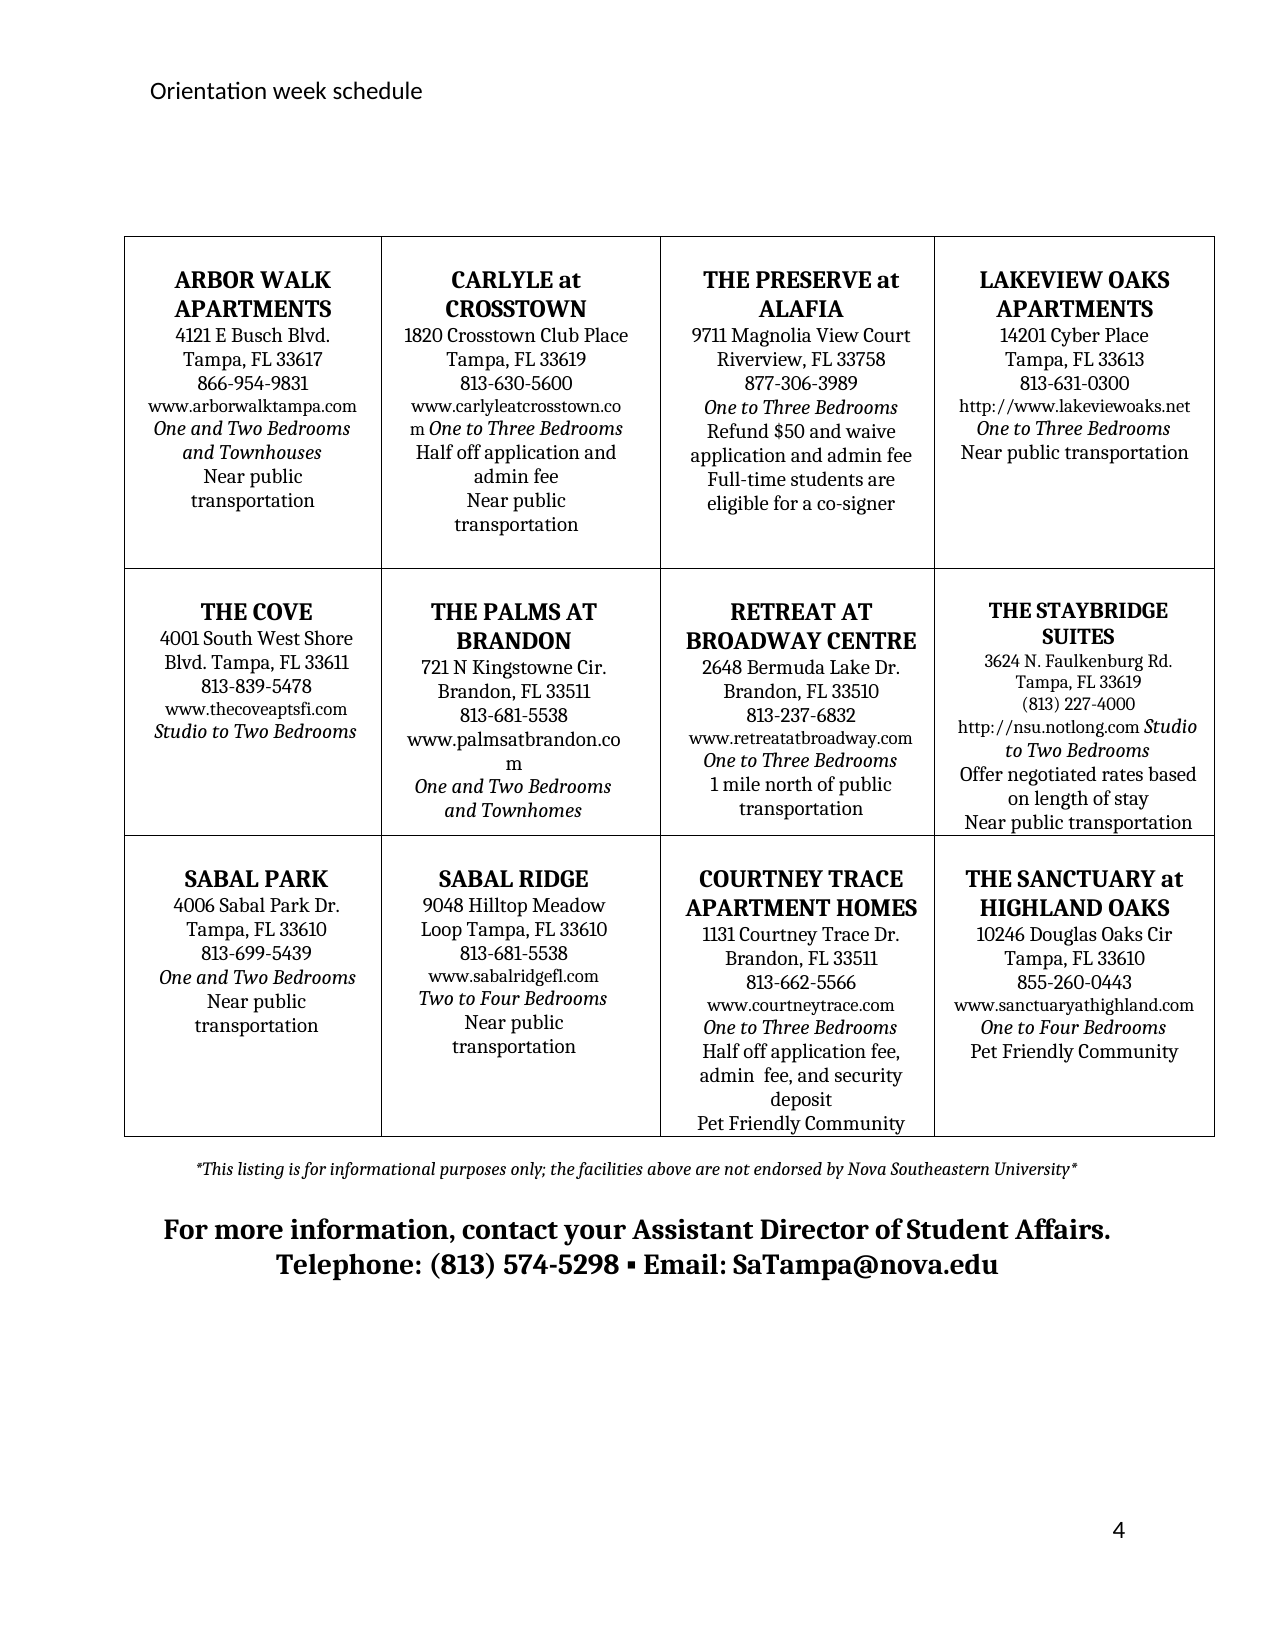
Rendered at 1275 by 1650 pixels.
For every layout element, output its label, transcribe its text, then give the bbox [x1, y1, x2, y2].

text For more information, contact your Assistant Director of Student Affairs. [150, 1213, 1125, 1247]
table_header [935, 237, 1214, 568]
table_cell [661, 836, 934, 1136]
text Telephone: (813) 574-5298 ▪ Email: SaTampa@nova.edu [150, 1247, 1125, 1282]
table_cell [382, 836, 660, 1136]
table_header [125, 237, 381, 568]
table_header [661, 237, 934, 568]
table_header [382, 237, 660, 568]
table_cell [382, 569, 660, 835]
table_cell [125, 569, 381, 835]
table_cell [935, 569, 1214, 835]
text *This listing is for informational purposes only; the facilities above are not endorsed by Nova Southeastern University* [150, 1158, 1125, 1180]
table_cell [661, 569, 934, 835]
table_cell THE SANCTUARY at HIGHLAND OAKS 10246 Douglas Oaks Cir Tampa, FL 33610 855-260-0443 www.sanctuaryathighland.com One to Four Bedrooms Pet Friendly Community [935, 836, 1214, 1136]
table_cell [125, 836, 381, 1136]
